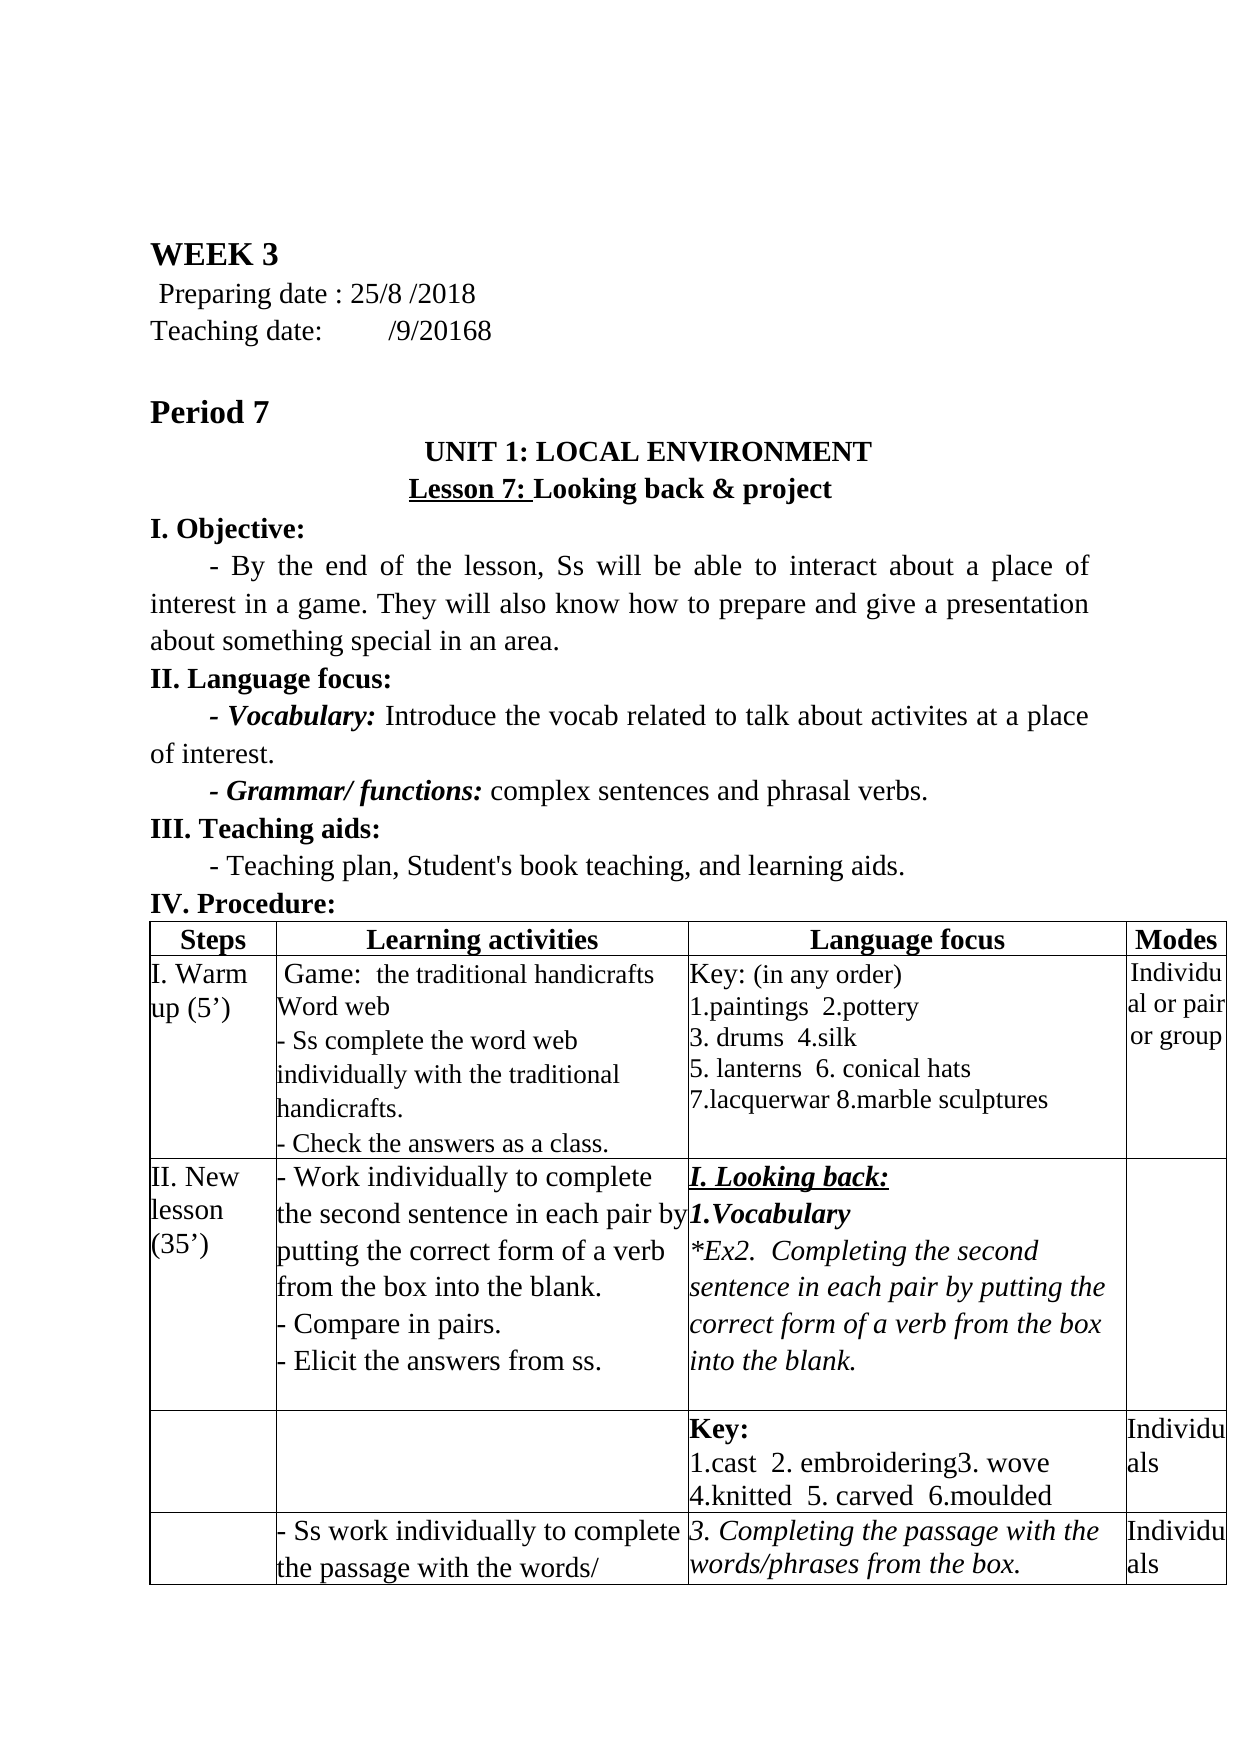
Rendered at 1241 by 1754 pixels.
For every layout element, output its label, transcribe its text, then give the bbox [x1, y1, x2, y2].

text - By the end of the lesson, Ss will be able to interact about a place of interest in a game. They will also know how to prepare and give a presentation about something special in an area. [150, 546, 1090, 658]
table_cell [151, 1513, 276, 1583]
table_cell Key: 1.cast 2. embroidering3. wove 4.knitted 5. carved 6.moulded [689, 1411, 1126, 1512]
text - Vocabulary: Introduce the vocab related to talk about activites at a place of interest. [150, 696, 1090, 771]
text WEEK 3 [150, 234, 1090, 272]
table_cell [151, 1411, 276, 1512]
text Lesson 7: Looking back & project [150, 471, 1090, 505]
table_header Learning activities [277, 922, 688, 955]
text III. Teaching aids: [150, 808, 1090, 846]
table_cell [277, 1411, 688, 1512]
table_cell II. New lesson (35’) [151, 1159, 276, 1410]
table_header Steps [151, 922, 276, 955]
table_cell - Work individually to complete the second sentence in each pair by putting the correct form of a verb from the box into the blank. - Compare in pairs. - Elicit the answers from ss. [277, 1159, 688, 1410]
table_cell Individual or pair or group [1127, 956, 1226, 1158]
table_cell [1127, 1159, 1226, 1410]
text II. Language focus: [150, 658, 1090, 696]
table_cell I. Warm up (5’) [151, 956, 276, 1158]
table_header Language focus [689, 922, 1126, 955]
text - Teaching plan, Student's book teaching, and learning aids. [150, 846, 1090, 883]
text I. Objective: [150, 508, 1090, 546]
text Period 7 [150, 392, 1090, 431]
table_cell Key: (in any order) 1.paintings 2.pottery 3. drums 4.silk 5. lanterns 6. conical hats 7.lacquerwar 8.marble sculptures [689, 956, 1126, 1158]
table_cell I. Looking back: 1.Vocabulary *Ex2. Completing the second sentence in each pair by putting the correct form of a verb from the box into the blank. [689, 1159, 1126, 1410]
table_header Modes [1127, 922, 1226, 955]
table_cell Game: the traditional handicrafts Word web - Ss complete the word web individually with the traditional handicrafts. - Check the answers as a class. [277, 956, 688, 1158]
text IV. Procedure: [150, 883, 1090, 921]
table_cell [689, 1513, 1126, 1583]
text Preparing date : 25/8 /2018 [150, 276, 1090, 310]
text Teaching date: /9/20168 [150, 313, 1090, 347]
table_cell Individuals [1127, 1411, 1226, 1512]
table_cell Individuals [1127, 1513, 1226, 1583]
text UNIT 1: LOCAL ENVIRONMENT [150, 434, 1146, 468]
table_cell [277, 1513, 688, 1583]
text - Grammar/ functions: complex sentences and phrasal verbs. [150, 771, 1090, 808]
